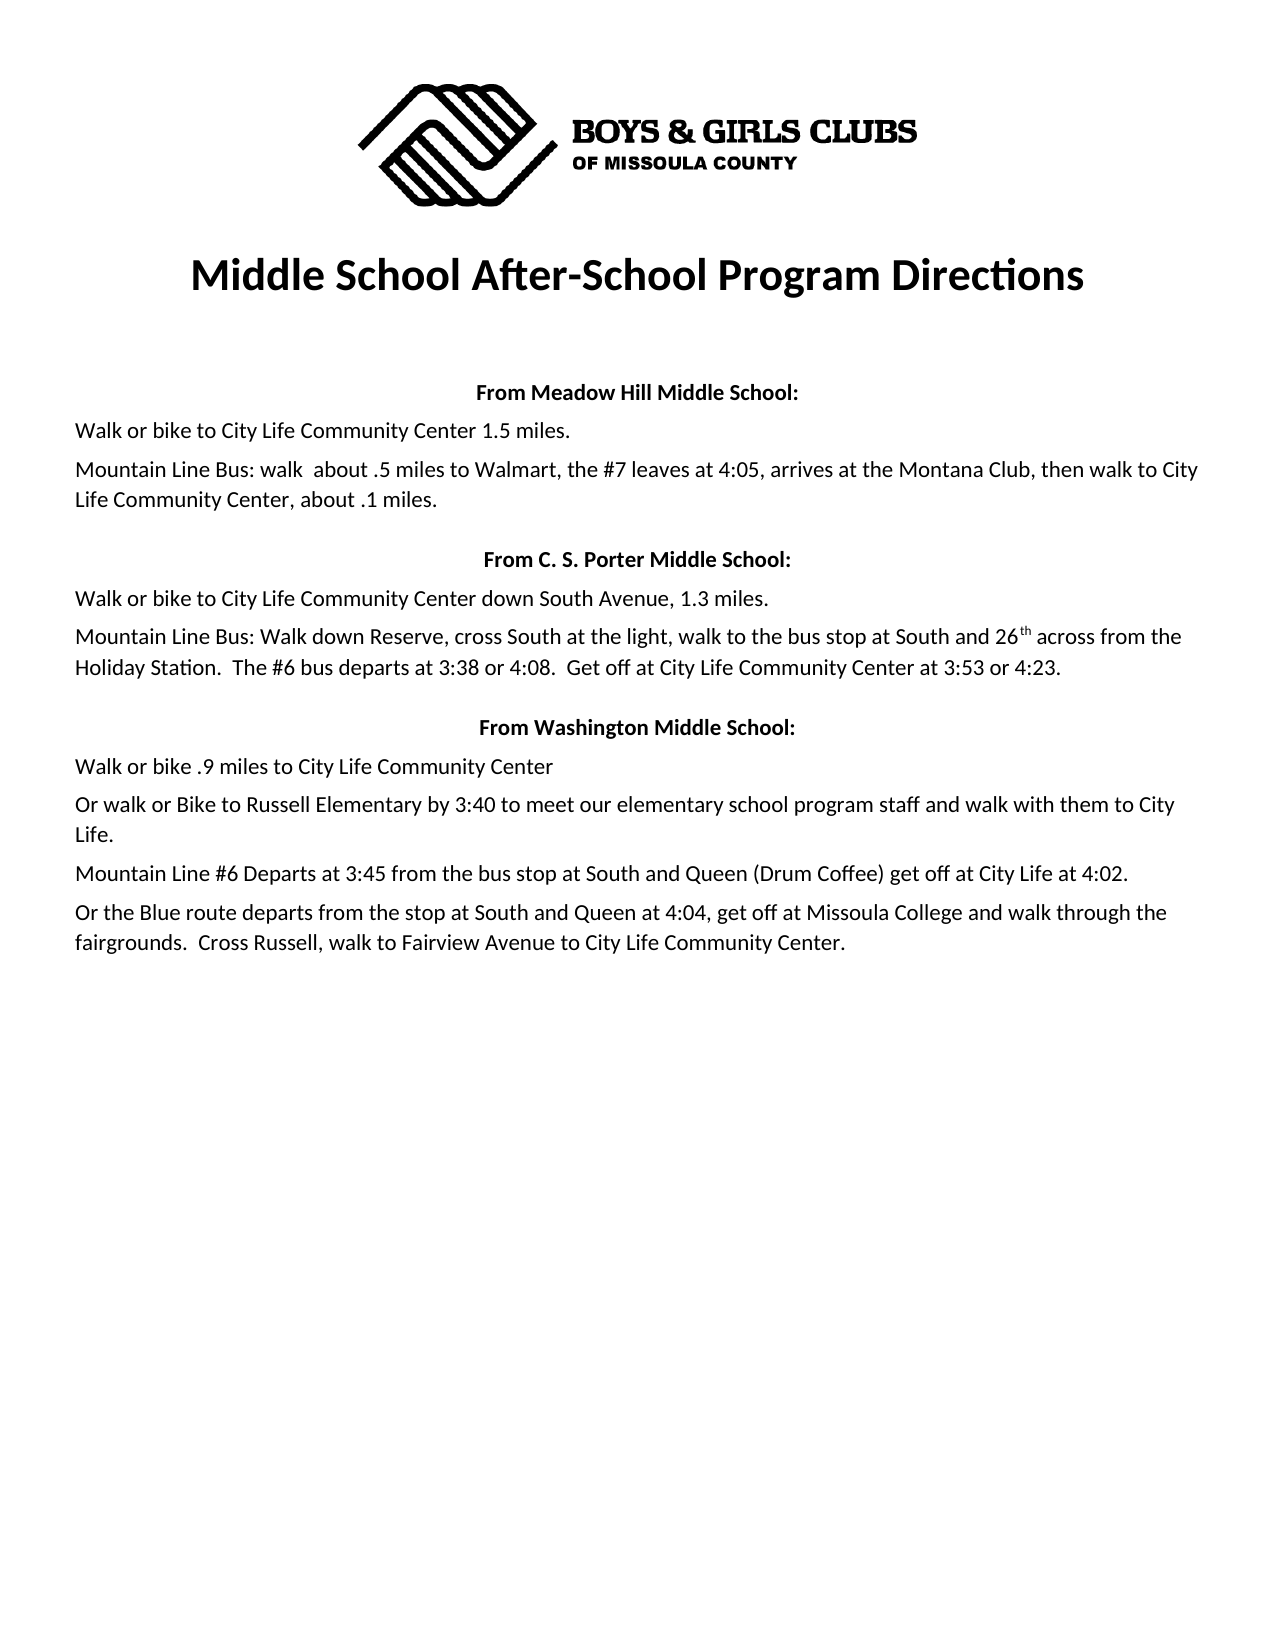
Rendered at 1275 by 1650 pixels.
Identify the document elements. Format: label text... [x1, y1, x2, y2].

text Walk or bike .9 miles to City Life Community Center [75, 752, 1200, 780]
text Walk or bike to City Life Community Center down South Avenue, 1.3 miles. [75, 584, 1200, 612]
text Mountain Line Bus: Walk down Reserve, cross South at the light, walk to the bus stop at South and 26th across from the Holiday Station. The #6 bus departs at 3:38 or 4:08. Get off at City Life Community Center at 3:53 or 4:23. [75, 622, 1200, 681]
text From Meadow Hill Middle School: [75, 378, 1200, 406]
text Or the Blue route departs from the stop at South and Queen at 4:04, get off at Missoula College and walk through the fairgrounds. Cross Russell, walk to Fairview Avenue to City Life Community Center. [75, 898, 1200, 956]
text From C. S. Porter Middle School: [75, 545, 1200, 573]
text Middle School After-School Program Directions [75, 246, 1200, 302]
text Or walk or Bike to Russell Elementary by 3:40 to meet our elementary school program staff and walk with them to City Life. [75, 790, 1200, 848]
text Walk or bike to City Life Community Center 1.5 miles. [75, 416, 1200, 444]
text Mountain Line Bus: walk about .5 miles to Walmart, the #7 leaves at 4:05, arrives at the Montana Club, then walk to City Life Community Center, about .1 miles. [75, 455, 1200, 513]
text Mountain Line #6 Departs at 3:45 from the bus stop at South and Queen (Drum Coffee) get off at City Life at 4:02. [75, 859, 1200, 887]
text From Washington Middle School: [75, 713, 1200, 741]
